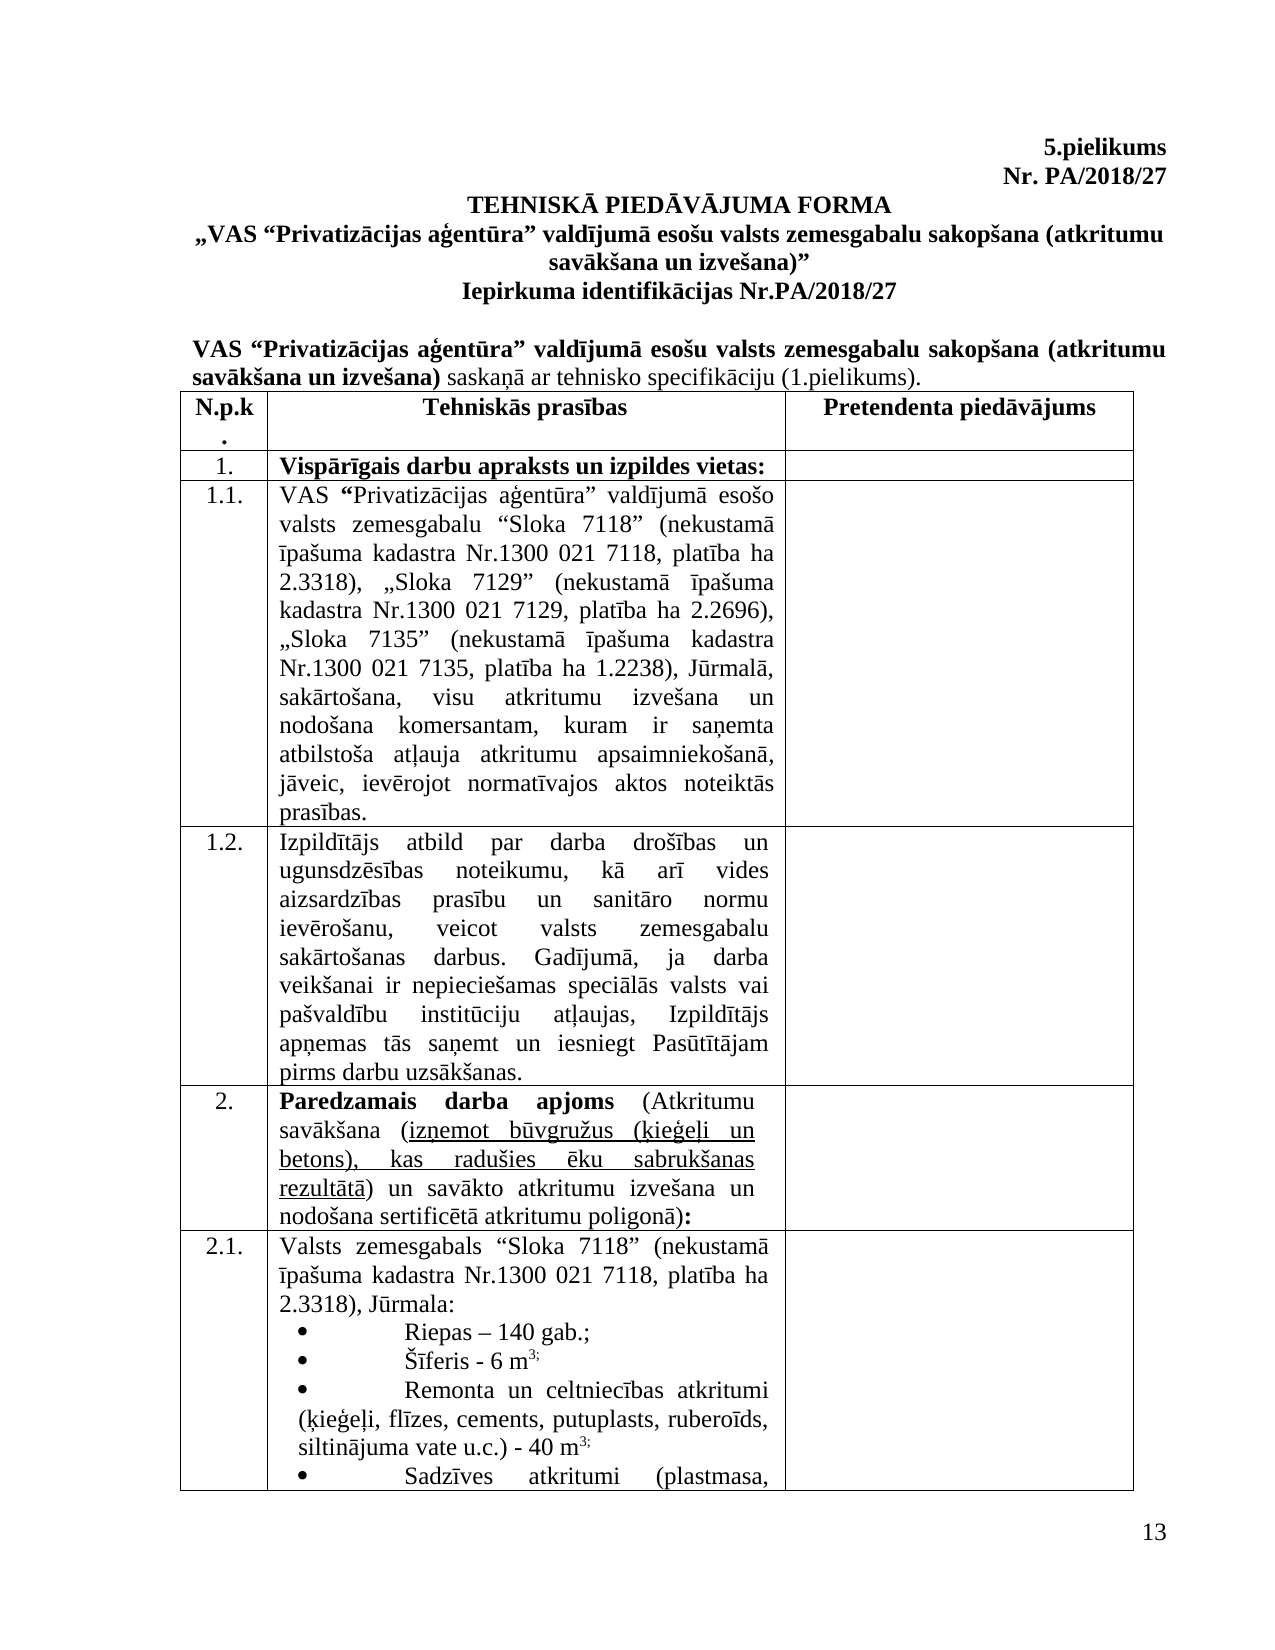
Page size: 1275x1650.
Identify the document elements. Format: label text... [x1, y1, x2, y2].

table_cell Vispārīgais darbu apraksts un izpildes vietas: [268, 451, 785, 479]
table_header N.p.k. [181, 392, 267, 450]
table_cell [786, 1231, 1133, 1490]
table_cell 1. [181, 451, 267, 479]
text „VAS “Privatizācijas aģentūra” valdījumā esošu valsts zemesgabalu sakopšana (atkritumu savākšana un izvešana)” [192, 219, 1167, 276]
table_header Pretendenta piedāvājums [786, 392, 1133, 450]
table_cell 2.1. [181, 1231, 267, 1490]
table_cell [268, 1231, 785, 1490]
table_header Tehniskās prasības [268, 392, 785, 450]
table_cell VAS “Privatizācijas aģentūra” valdījumā esošo valsts zemesgabalu “Sloka 7118” (nekustamā īpašuma kadastra Nr.1300 021 7118, platība ha 2.3318), „Sloka 7129” (nekustamā īpašuma kadastra Nr.1300 021 7129, platība ha 2.2696), „Sloka 7135” (nekustamā īpašuma kadastra Nr.1300 021 7135, platība ha 1.2238), Jūrmalā, sakārtošana, visu atkritumu izvešana un nodošana komersantam, kuram ir saņemta atbilstoša atļauja atkritumu apsaimniekošanā, jāveic, ievērojot normatīvajos aktos noteiktās prasības. [268, 481, 785, 826]
table_cell [786, 451, 1133, 479]
table_cell 2. [181, 1086, 267, 1230]
table_cell 1.2. [181, 827, 267, 1085]
table_cell 1.1. [181, 481, 267, 826]
text Iepirkuma identifikācijas Nr.PA/2018/27 [192, 276, 1167, 305]
text 5.pielikums [192, 132, 1167, 161]
table_cell [786, 827, 1133, 1085]
text TEHNISKĀ PIEDĀVĀJUMA FORMA [192, 190, 1167, 219]
table_cell Paredzamais darba apjoms (Atkritumu savākšana (izņemot būvgružus (ķieģeļi un betons), kas radušies ēku sabrukšanas rezultātā) un savākto atkritumu izvešana un nodošana sertificētā atkritumu poligonā): [268, 1086, 785, 1230]
table_cell Izpildītājs atbild par darba drošības un ugunsdzēsības noteikumu, kā arī vides aizsardzības prasību un sanitāro normu ievērošanu, veicot valsts zemesgabalu sakārtošanas darbus. Gadījumā, ja darba veikšanai ir nepieciešamas speciālās valsts vai pašvaldību institūciju atļaujas, Izpildītājs apņemas tās saņemt un iesniegt Pasūtītājam pirms darbu uzsākšanas. [268, 827, 785, 1085]
text VAS “Privatizācijas aģentūra” valdījumā esošu valsts zemesgabalu sakopšana (atkritumu savākšana un izvešana) saskaņā ar tehnisko specifikāciju (1.pielikums). [192, 334, 1167, 391]
table_cell [786, 481, 1133, 826]
table_cell [786, 1086, 1133, 1230]
text Nr. PA/2018/27 [192, 161, 1167, 190]
